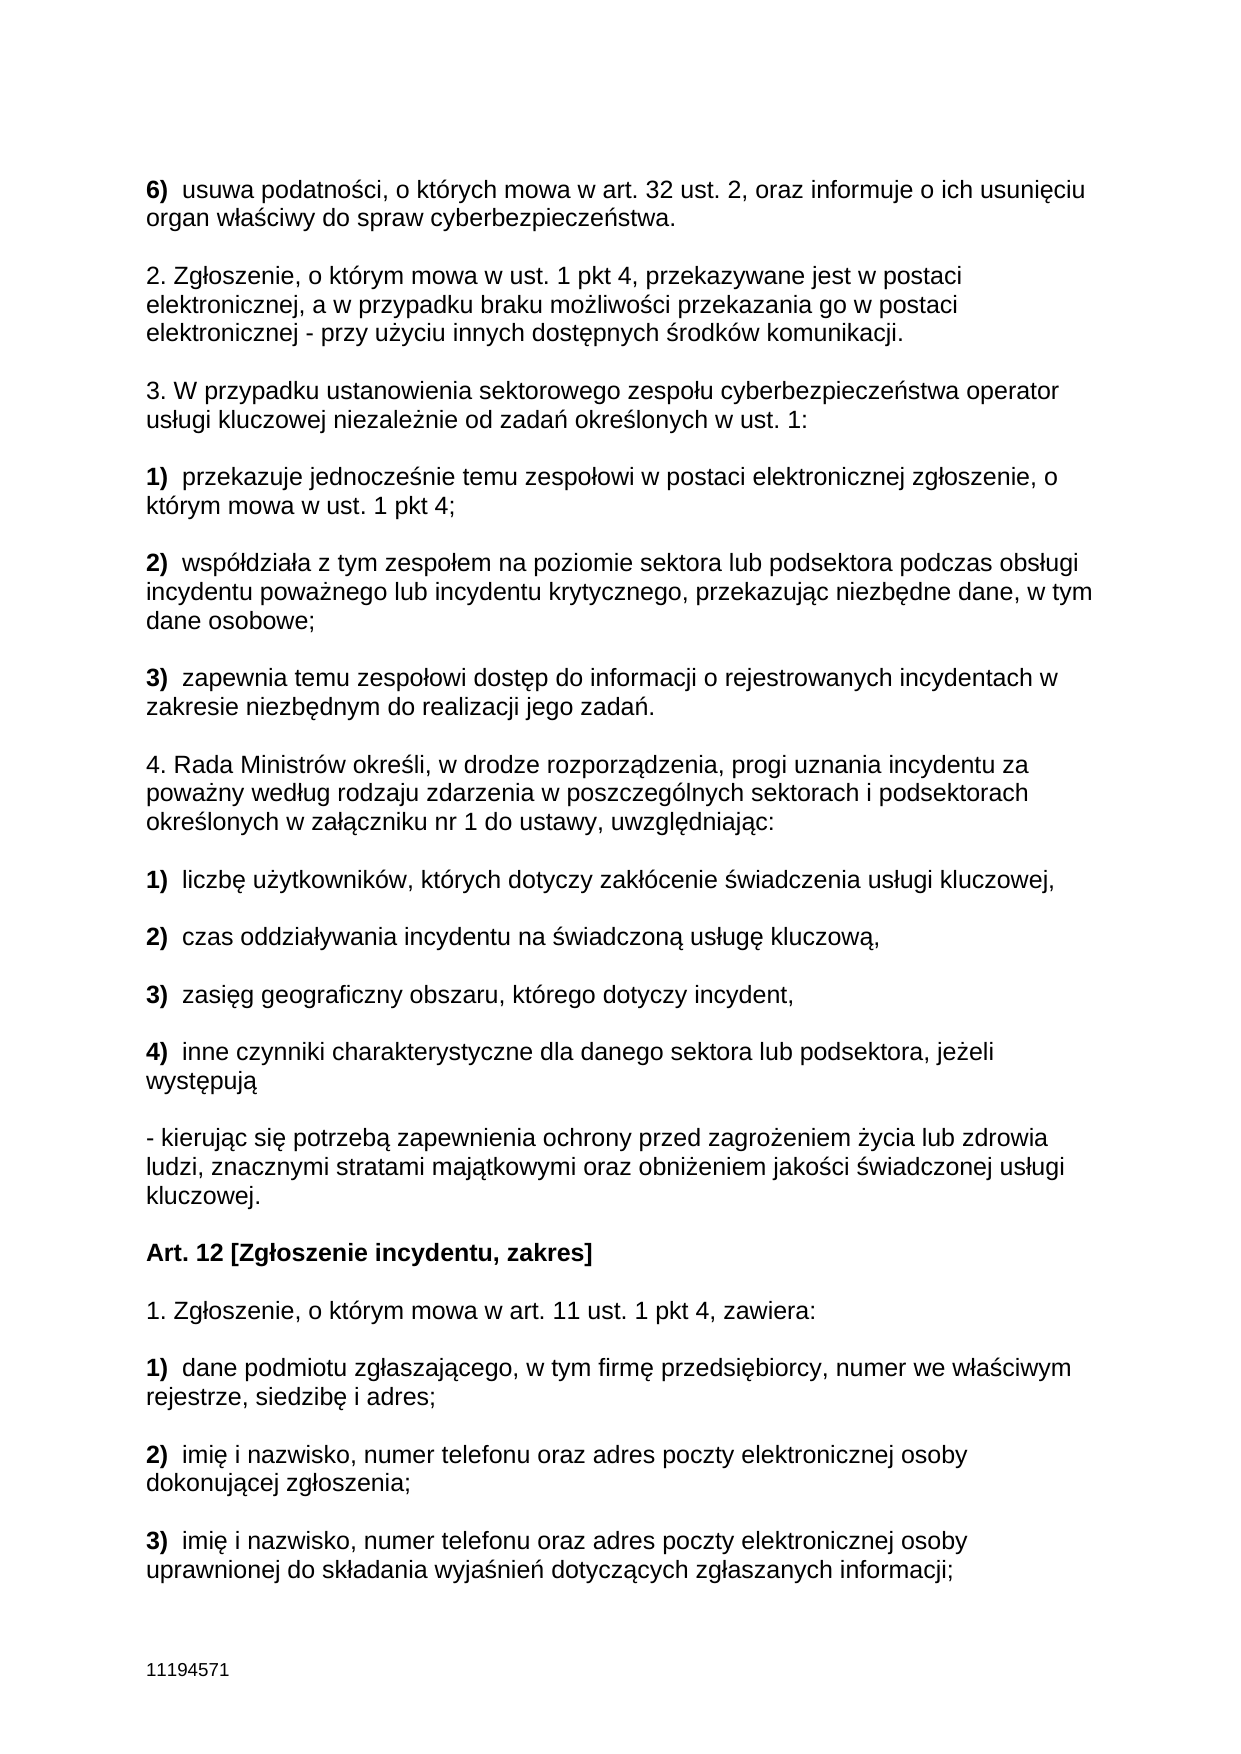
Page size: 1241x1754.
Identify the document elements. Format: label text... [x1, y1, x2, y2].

text - kierując się potrzebą zapewnienia ochrony przed zagrożeniem życia lub zdrowia ludzi, znacznymi stratami majątkowymi oraz obniżeniem jakości świadczonej usługi kluczowej. [146, 1123, 1094, 1209]
text 6) usuwa podatności, o których mowa w art. 32 ust. 2, oraz informuje o ich usunięciu organ właściwy do spraw cyberbezpieczeństwa. [146, 174, 1094, 232]
text 2) czas oddziaływania incydentu na świadczoną usługę kluczową, [146, 922, 1094, 951]
text 3) zasięg geograficzny obszaru, którego dotyczy incydent, [146, 979, 1094, 1008]
text 2) współdziała z tym zespołem na poziomie sektora lub podsektora podczas obsługi incydentu poważnego lub incydentu krytycznego, przekazując niezbędne dane, w tym dane osobowe; [146, 548, 1094, 634]
text Art. 12 [Zgłoszenie incydentu, zakres] [146, 1238, 1094, 1267]
text 2. Zgłoszenie, o którym mowa w ust. 1 pkt 4, przekazywane jest w postaci elektronicznej, a w przypadku braku możliwości przekazania go w postaci elektronicznej - przy użyciu innych dostępnych środków komunikacji. [146, 261, 1094, 347]
text 4) inne czynniki charakterystyczne dla danego sektora lub podsektora, jeżeli występują [146, 1037, 1094, 1094]
text 1) dane podmiotu zgłaszającego, w tym firmę przedsiębiorcy, numer we właściwym rejestrze, siedzibę i adres; [146, 1353, 1094, 1411]
text 3) imię i nazwisko, numer telefonu oraz adres poczty elektronicznej osoby uprawnionej do składania wyjaśnień dotyczących zgłaszanych informacji; [146, 1526, 1094, 1583]
text 1) przekazuje jednocześnie temu zespołowi w postaci elektronicznej zgłoszenie, o którym mowa w ust. 1 pkt 4; [146, 462, 1094, 519]
text 2) imię i nazwisko, numer telefonu oraz adres poczty elektronicznej osoby dokonującej zgłoszenia; [146, 1439, 1094, 1497]
text 3. W przypadku ustanowienia sektorowego zespołu cyberbezpieczeństwa operator usługi kluczowej niezależnie od zadań określonych w ust. 1: [146, 376, 1094, 433]
text 1. Zgłoszenie, o którym mowa w art. 11 ust. 1 pkt 4, zawiera: [146, 1296, 1094, 1324]
text 3) zapewnia temu zespołowi dostęp do informacji o rejestrowanych incydentach w zakresie niezbędnym do realizacji jego zadań. [146, 663, 1094, 721]
text 4. Rada Ministrów określi, w drodze rozporządzenia, progi uznania incydentu za poważny według rodzaju zdarzenia w poszczególnych sektorach i podsektorach określonych w załączniku nr 1 do ustawy, uwzględniając: [146, 749, 1094, 836]
text 1) liczbę użytkowników, których dotyczy zakłócenie świadczenia usługi kluczowej, [146, 864, 1094, 893]
